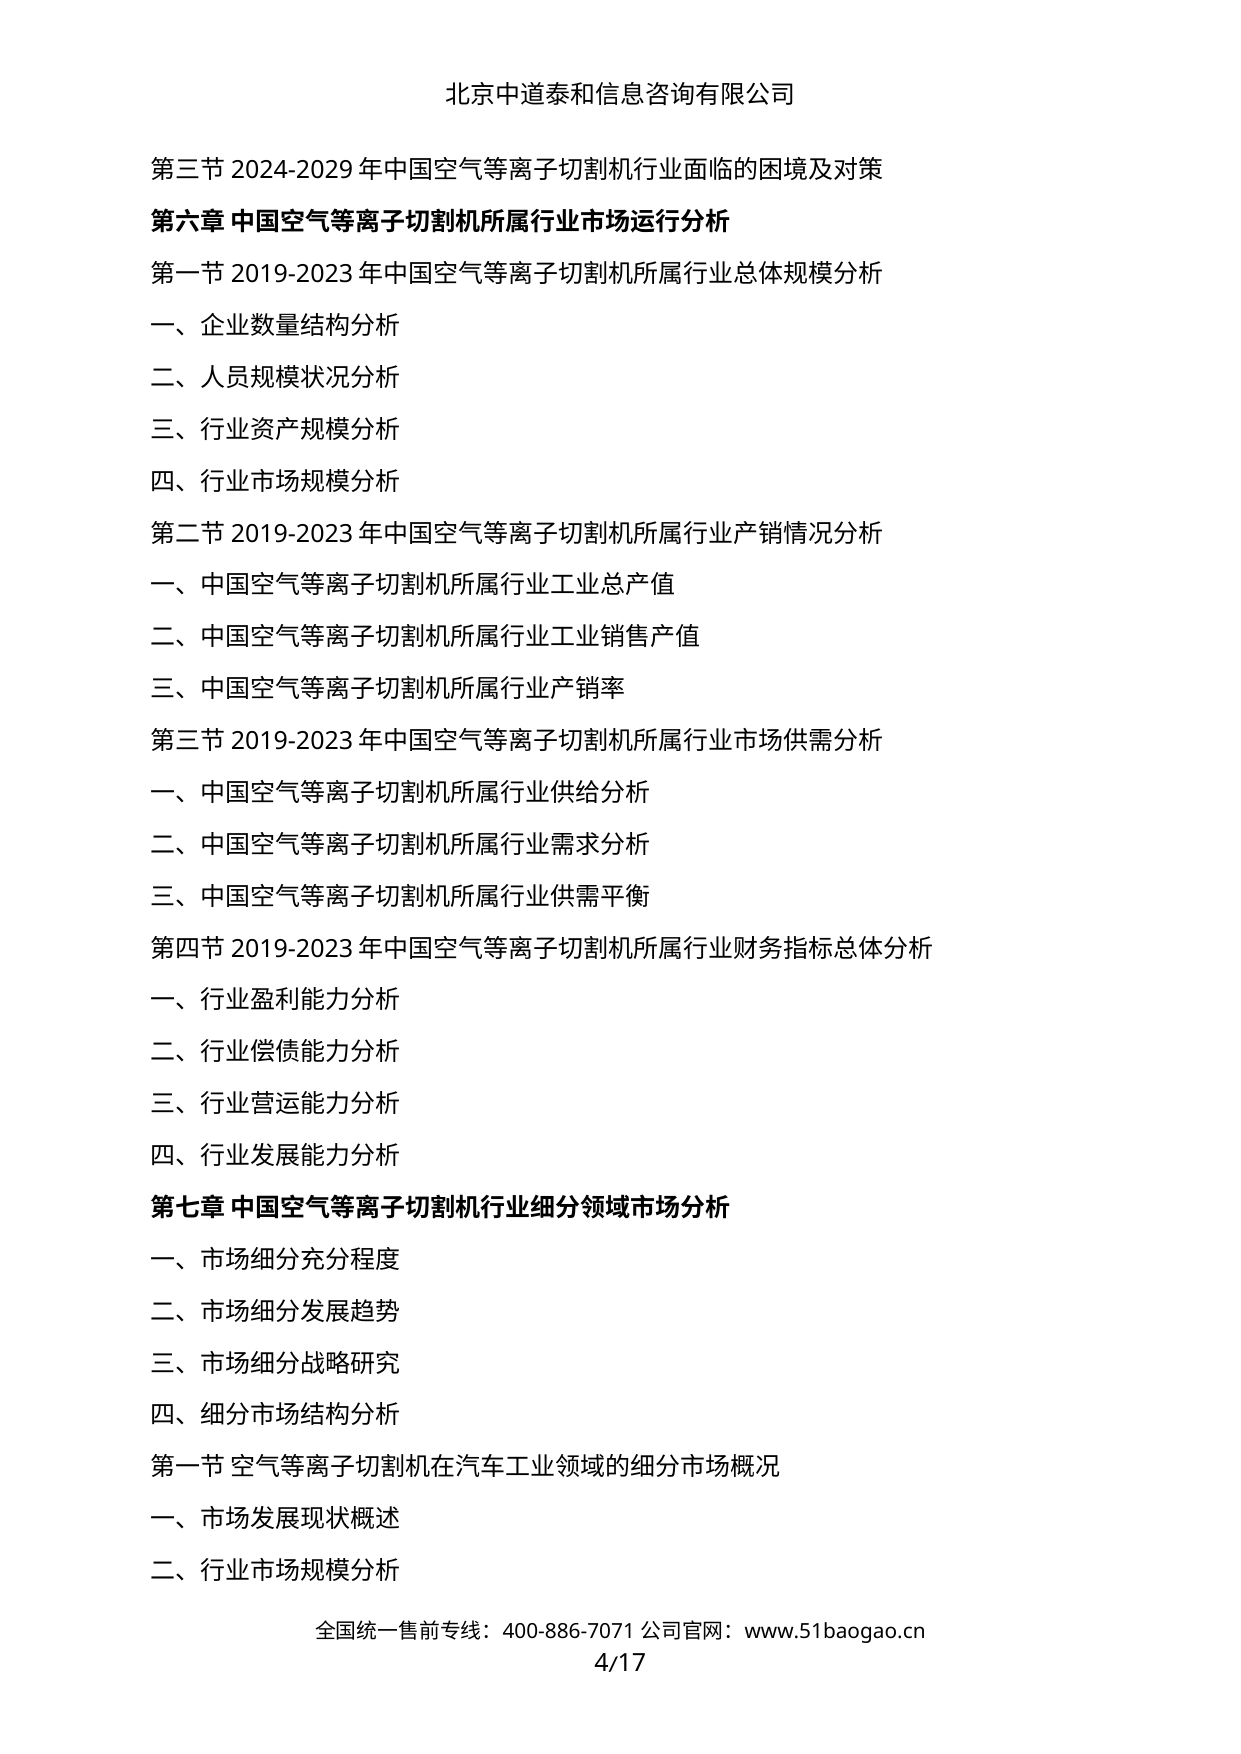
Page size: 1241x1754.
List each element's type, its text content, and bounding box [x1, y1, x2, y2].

text 二、中国空气等离子切割机所属行业工业销售产值 [150, 617, 1090, 653]
text 第一节 空气等离子切割机在汽车工业领域的细分市场概况 [150, 1447, 1090, 1483]
text 一、中国空气等离子切割机所属行业工业总产值 [150, 565, 1090, 601]
text 三、中国空气等离子切割机所属行业产销率 [150, 669, 1090, 705]
text 第三节 2019-2023年中国空气等离子切割机所属行业市场供需分析 [150, 721, 1090, 757]
text 一、市场发展现状概述 [150, 1499, 1090, 1535]
text 三、行业营运能力分析 [150, 1084, 1090, 1120]
text 第三节 2024-2029年中国空气等离子切割机行业面临的困境及对策 [150, 150, 1090, 186]
text 第六章 中国空气等离子切割机所属行业市场运行分析 [150, 202, 1090, 238]
text 一、中国空气等离子切割机所属行业供给分析 [150, 772, 1090, 809]
text 二、行业偿债能力分析 [150, 1032, 1090, 1068]
text 第一节 2019-2023年中国空气等离子切割机所属行业总体规模分析 [150, 254, 1090, 290]
text 三、行业资产规模分析 [150, 409, 1090, 446]
text 四、行业市场规模分析 [150, 461, 1090, 497]
text 第二节 2019-2023年中国空气等离子切割机所属行业产销情况分析 [150, 513, 1090, 549]
text 二、行业市场规模分析 [150, 1551, 1090, 1587]
text 第四节 2019-2023年中国空气等离子切割机所属行业财务指标总体分析 [150, 928, 1090, 964]
text 二、中国空气等离子切割机所属行业需求分析 [150, 824, 1090, 861]
text 四、细分市场结构分析 [150, 1395, 1090, 1431]
text 二、市场细分发展趋势 [150, 1291, 1090, 1327]
text 第七章 中国空气等离子切割机行业细分领域市场分析 [150, 1187, 1090, 1224]
text 三、市场细分战略研究 [150, 1343, 1090, 1379]
text 一、行业盈利能力分析 [150, 980, 1090, 1016]
text 一、企业数量结构分析 [150, 306, 1090, 342]
text 一、市场细分充分程度 [150, 1239, 1090, 1276]
text 三、中国空气等离子切割机所属行业供需平衡 [150, 876, 1090, 912]
text 二、人员规模状况分析 [150, 357, 1090, 394]
text 四、行业发展能力分析 [150, 1136, 1090, 1172]
